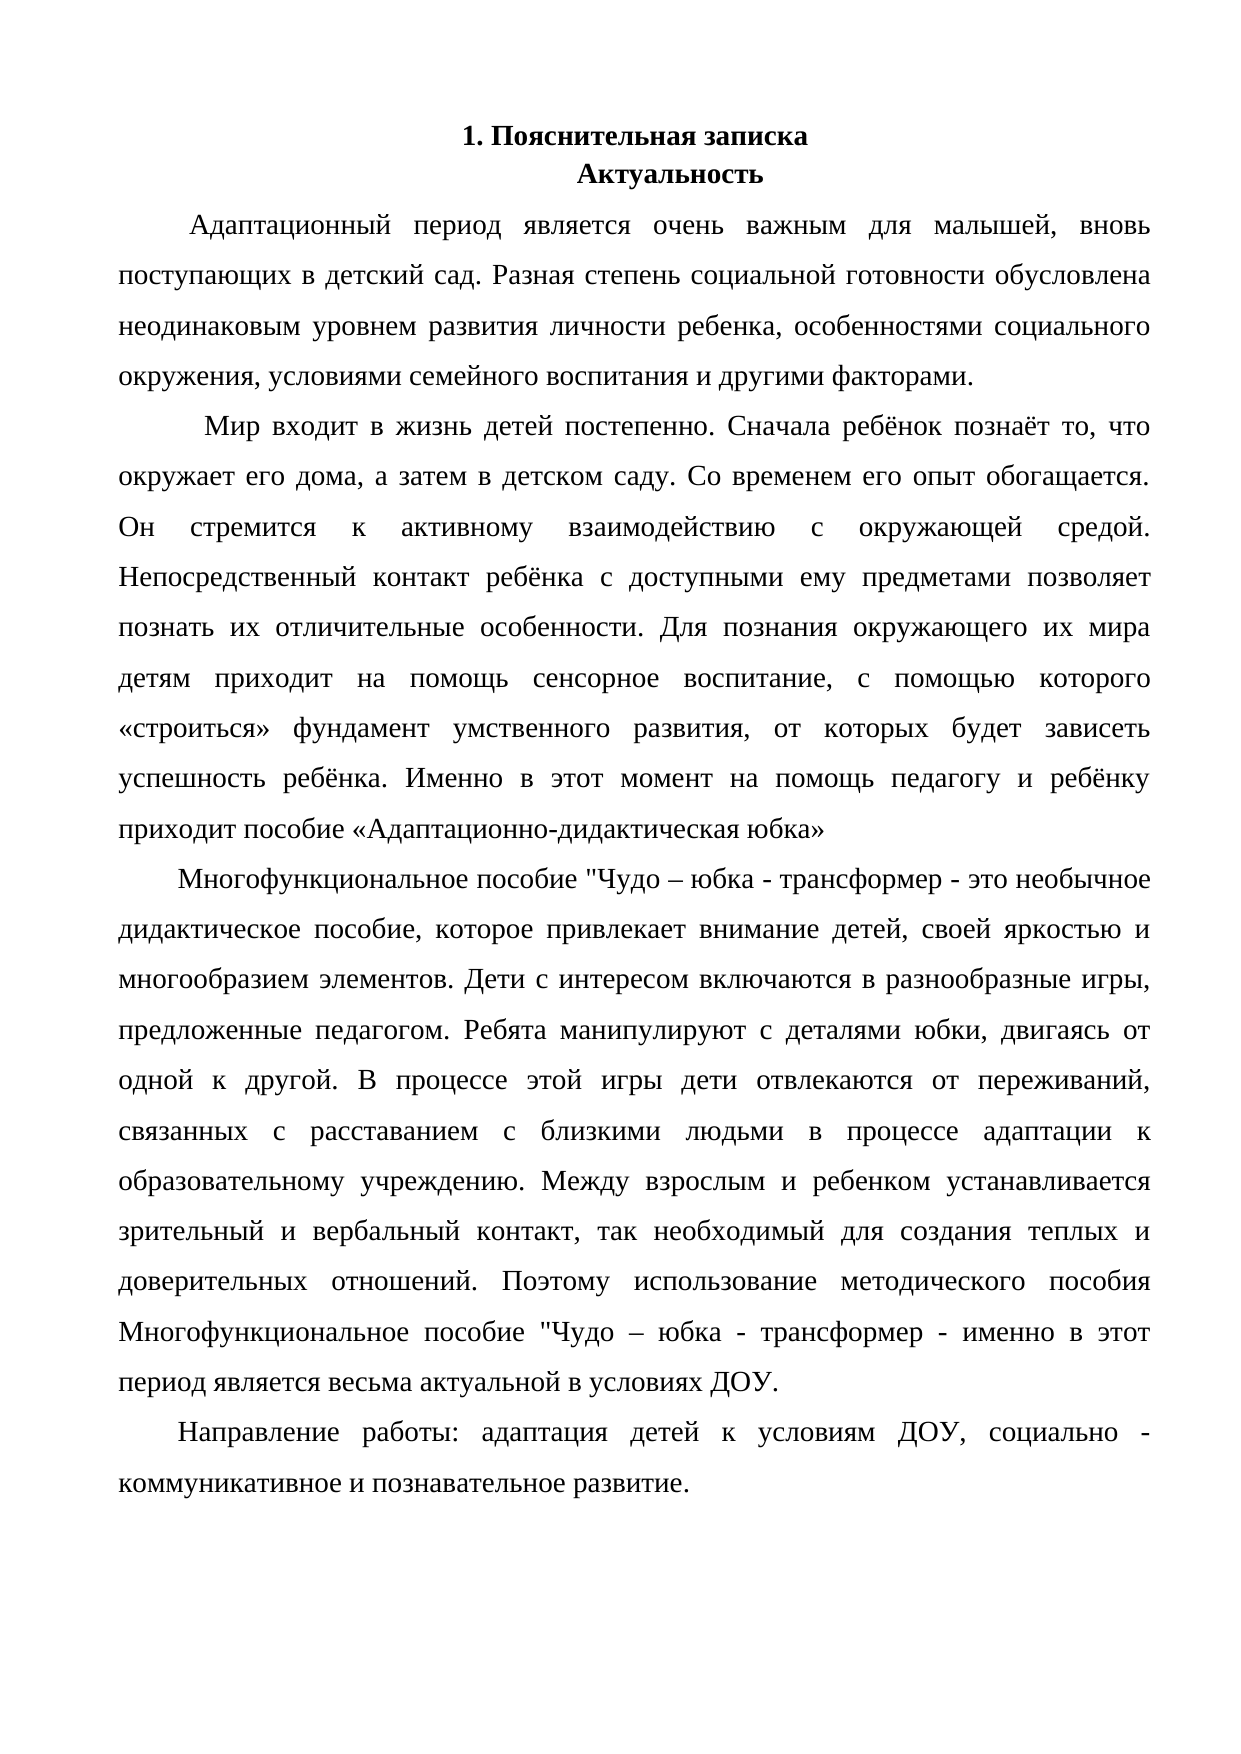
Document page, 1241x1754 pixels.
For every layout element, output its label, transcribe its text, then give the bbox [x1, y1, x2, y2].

text Адаптационный период является очень важным для малышей, вновь поступающих в детский сад. Разная степень социальной готовности обусловлена неодинаковым уровнем развития личности ребенка, особенностями социального окружения, условиями семейного воспитания и другими факторами. [118, 207, 1152, 391]
text Актуальность [118, 157, 1152, 190]
text Направление работы: адаптация детей к условиям ДОУ, социально - коммуникативное и познавательное развитие. [118, 1414, 1152, 1498]
text Мир входит в жизнь детей постепенно. Сначала ребёнок познаёт то, что окружает его дома, а затем в детском саду. Со временем его опыт обогащается. Он стремится к активному взаимодействию с окружающей средой. Непосредственный контакт ребёнка с доступными ему предметами позволяет познать их отличительные особенности. Для познания окружающего их мира детям приходит на помощь сенсорное воспитание, с помощью которого «строиться» фундамент умственного развития, от которых будет зависеть успешность ребёнка. Именно в этот момент на помощь педагогу и ребёнку приходит пособие «Адаптационно-дидактическая юбка» [118, 408, 1152, 844]
text Многофункциональное пособие "Чудо – юбка - трансформер - это необычное дидактическое пособие, которое привлекает внимание детей, своей яркостью и многообразием элементов. Дети с интересом включаются в разнообразные игры, предложенные педагогом. Ребята манипулируют с деталями юбки, двигаясь от одной к другой. В процессе этой игры дети отвлекаются от переживаний, связанных с расставанием с близкими людьми в процессе адаптации к образовательному учреждению. Между взрослым и ребенком устанавливается зрительный и вербальный контакт, так необходимый для создания теплых и доверительных отношений. Поэтому использование методического пособия Многофункциональное пособие "Чудо – юбка - трансформер - именно в этот период является весьма актуальной в условиях ДОУ. [118, 861, 1152, 1398]
subtitle 1. Пояснительная записка [118, 118, 1152, 152]
